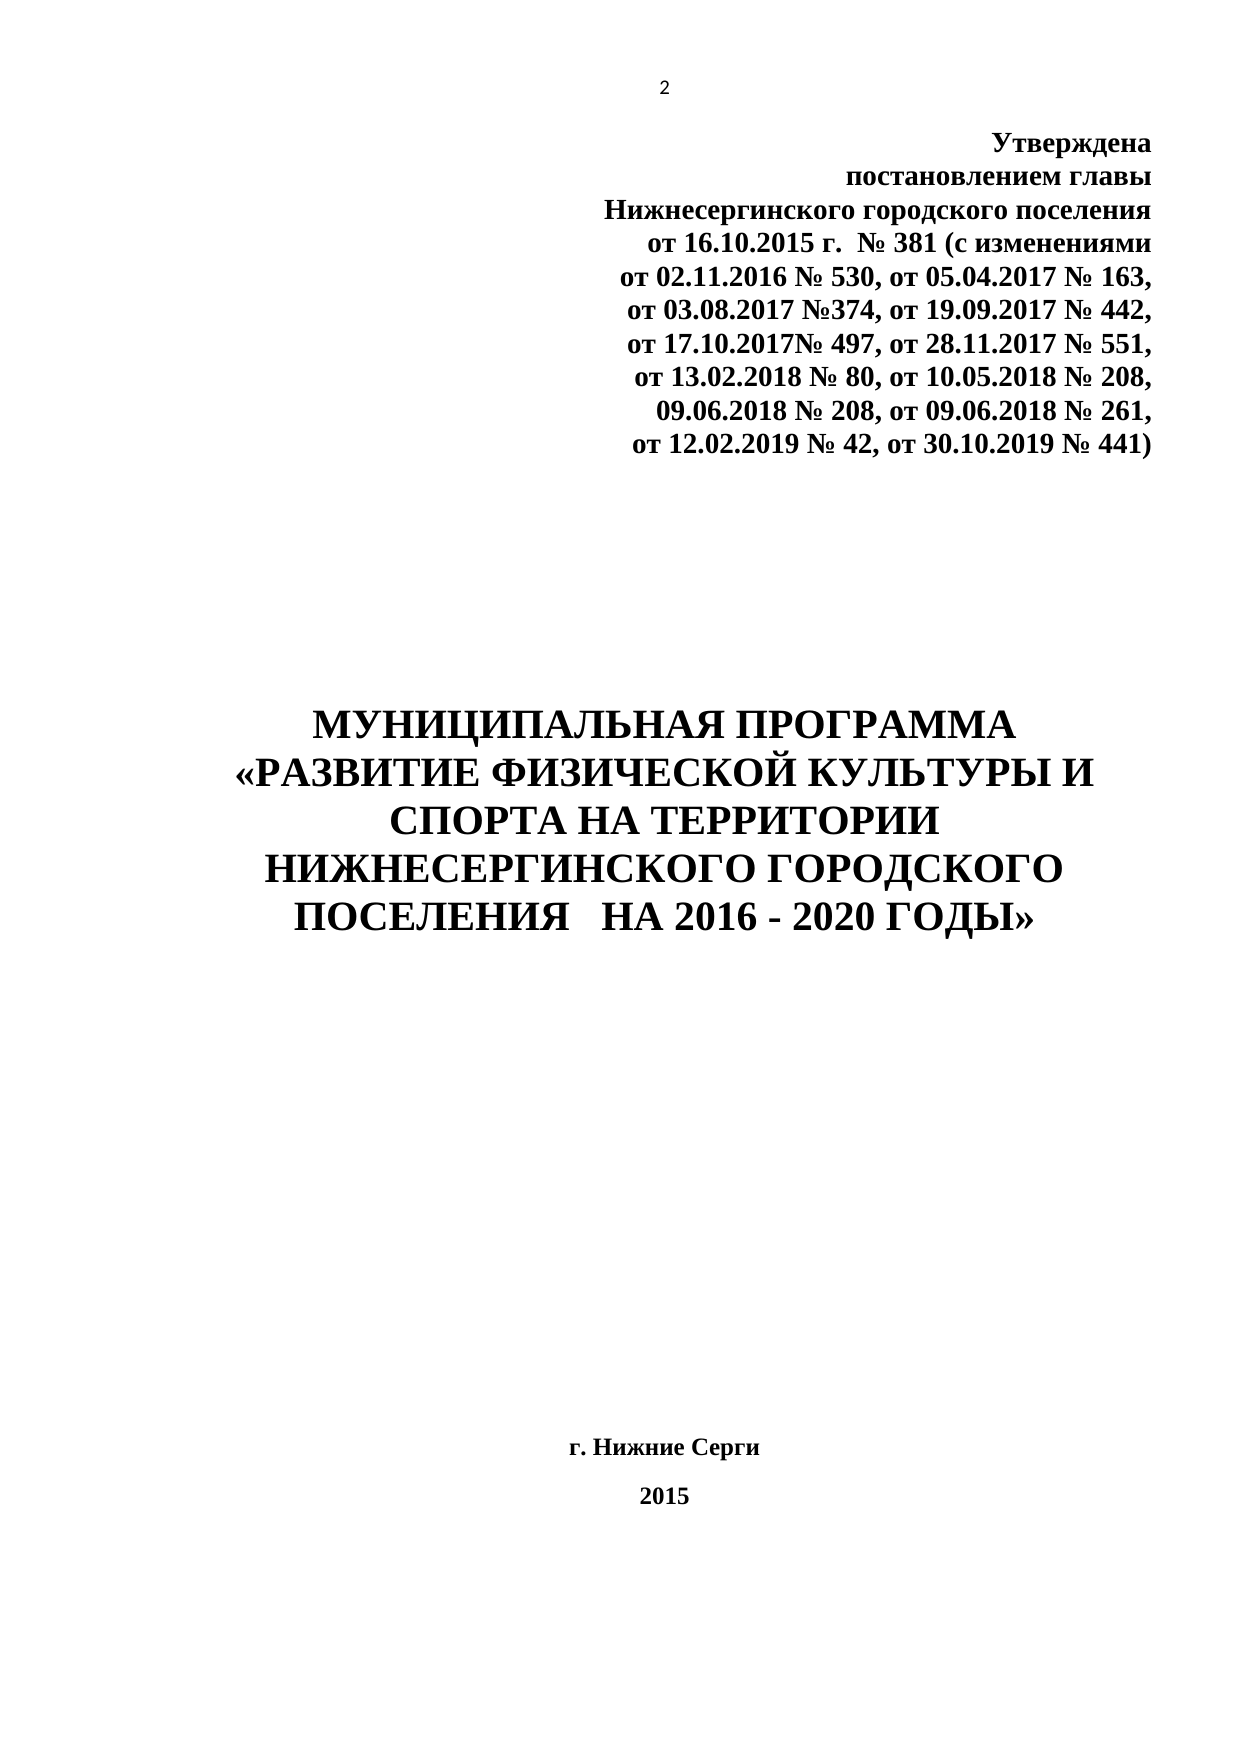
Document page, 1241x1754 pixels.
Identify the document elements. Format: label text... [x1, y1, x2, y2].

text 09.06.2018 № 208, от 09.06.2018 № 261, [177, 393, 1152, 427]
text от 13.02.2018 № 80, от 10.05.2018 № 208, [177, 359, 1152, 393]
text «РАЗВИТИЕ ФИЗИЧЕСКОЙ КУЛЬТУРЫ И СПОРТА НА ТЕРРИТОРИИ [177, 748, 1152, 843]
text от 12.02.2019 № 42, от 30.10.2019 № 441) [177, 427, 1152, 460]
text НИЖНЕСЕРГИНСКОГО ГОРОДСКОГО ПОСЕЛЕНИЯ НА 2016 - 2020 ГОДЫ» [177, 843, 1152, 939]
text МУНИЦИПАЛЬНАЯ ПРОГРАММА [177, 700, 1152, 748]
text от 03.08.2017 №374, от 19.09.2017 № 442, [177, 292, 1152, 326]
text 2015 [177, 1481, 1152, 1510]
text Нижнесергинского городского поселения [177, 192, 1152, 225]
text от 02.11.2016 № 530, от 05.04.2017 № 163, [177, 259, 1152, 292]
text от 16.10.2015 г. № 381 (с изменениями [177, 225, 1152, 259]
text Утверждена [177, 125, 1152, 158]
text от 17.10.2017№ 497, от 28.11.2017 № 551, [177, 326, 1152, 359]
text г. Нижние Серги [177, 1432, 1152, 1461]
text постановлением главы [177, 158, 1152, 192]
